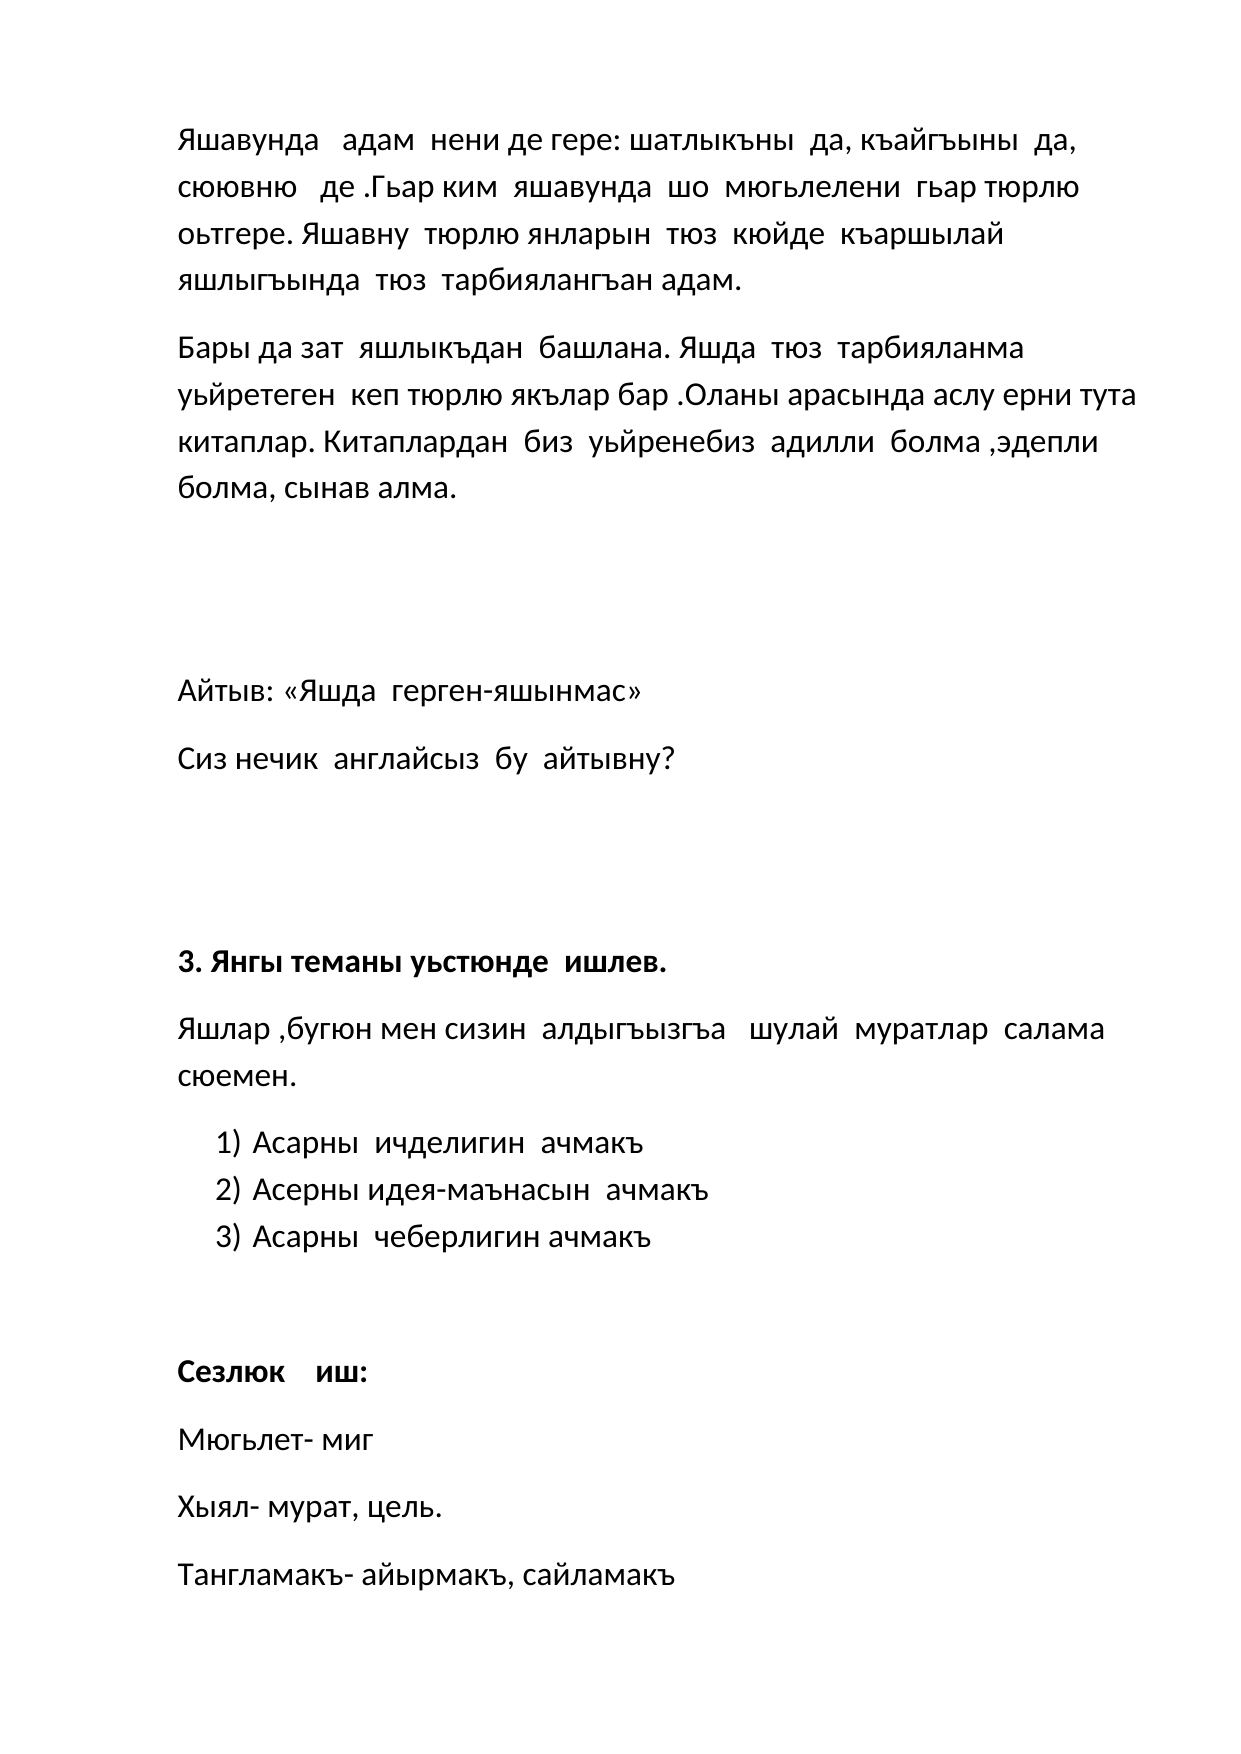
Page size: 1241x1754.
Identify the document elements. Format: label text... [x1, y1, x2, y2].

text Сиз нечик англайсыз бу айтывну? [177, 737, 1152, 777]
text Сезлюк иш: [177, 1350, 1152, 1391]
text Бары да зат яшлыкъдан башлана. Яшда тюз тарбияланма уьйретеген кеп тюрлю якълар бар .Оланы арасында аслу ерни тута китаплар. Китаплардан биз уьйренебиз адилли болма ,эдепли болма, сынав алма. [177, 326, 1152, 507]
text 3. Янгы теманы уьстюнде ишлев. [177, 939, 1152, 980]
list Асерны идея-маънасын ачмакъ [215, 1168, 1152, 1209]
text Мюгьлет- миг [177, 1418, 1152, 1459]
text Яшлар ,бугюн мен сизин алдыгъызгъа шулай муратлар салама сюемен. [177, 1007, 1152, 1095]
text Тангламакъ- айырмакъ, сайламакъ [177, 1553, 1152, 1594]
list Асарны чеберлигин ачмакъ [215, 1215, 1152, 1256]
text Айтыв: «Яшда герген-яшынмас» [177, 669, 1152, 710]
list Асарны ичделигин ачмакъ [215, 1122, 1152, 1162]
text Хыял- мурат, цель. [177, 1486, 1152, 1526]
text Яшавунда адам нени де гере: шатлыкъны да, къайгъыны да, сюювню де .Гьар ким яшавунда шо мюгьлелени гьар тюрлю оьтгере. Яшавну тюрлю янларын тюз кюйде къаршылай яшлыгъында тюз тарбиялангъан адам. [177, 118, 1152, 299]
